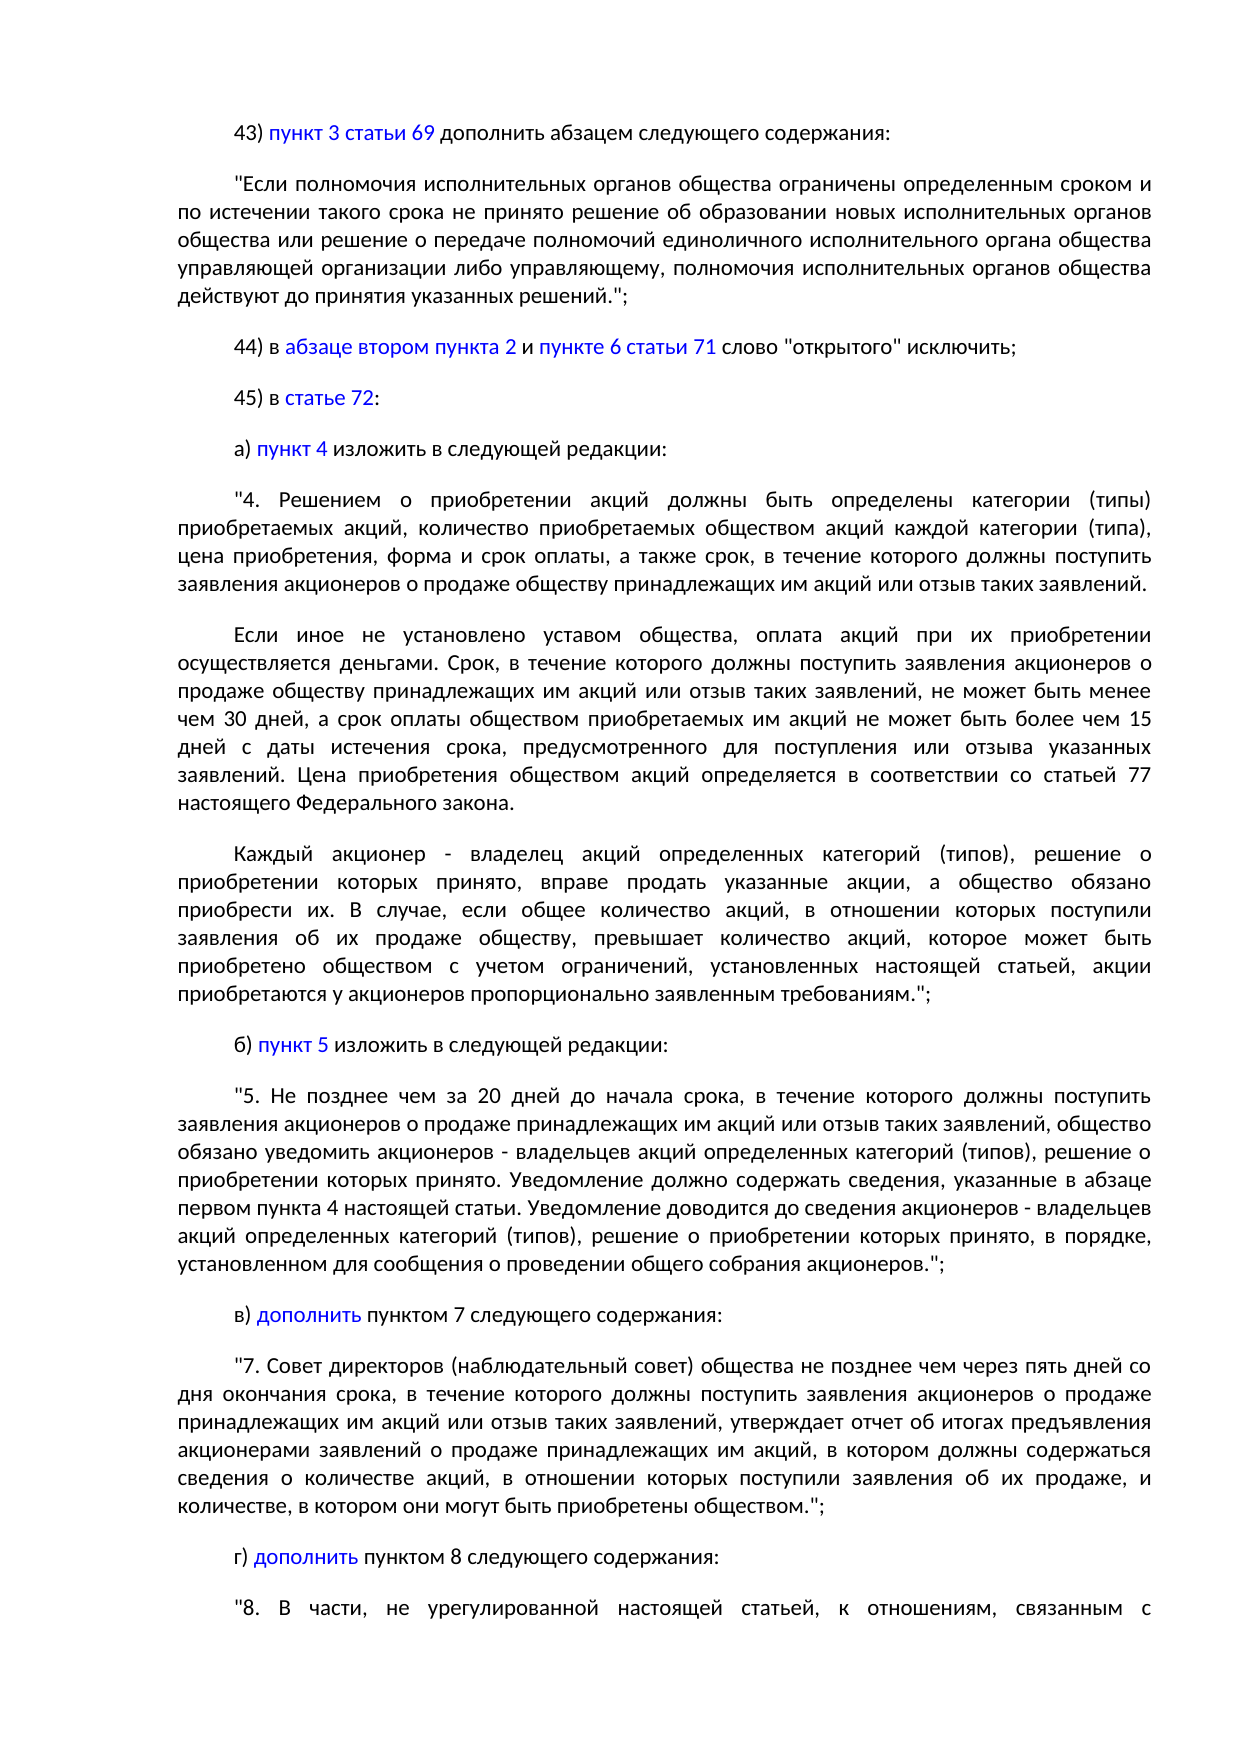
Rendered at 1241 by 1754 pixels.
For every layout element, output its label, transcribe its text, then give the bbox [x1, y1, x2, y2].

text Если иное не установлено уставом общества, оплата акций при их приобретении осуществляется деньгами. Срок, в течение которого должны поступить заявления акционеров о продаже обществу принадлежащих им акций или отзыв таких заявлений, не может быть менее чем 30 дней, а срок оплаты обществом приобретаемых им акций не может быть более чем 15 дней с даты истечения срока, предусмотренного для поступления или отзыва указанных заявлений. Цена приобретения обществом акций определяется в соответствии со статьей 77 настоящего Федерального закона. [177, 620, 1152, 816]
text "Если полномочия исполнительных органов общества ограничены определенным сроком и по истечении такого срока не принято решение об образовании новых исполнительных органов общества или решение о передаче полномочий единоличного исполнительного органа общества управляющей организации либо управляющему, полномочия исполнительных органов общества действуют до принятия указанных решений."; [177, 169, 1152, 309]
text "7. Совет директоров (наблюдательный совет) общества не позднее чем через пять дней со дня окончания срока, в течение которого должны поступить заявления акционеров о продаже принадлежащих им акций или отзыв таких заявлений, утверждает отчет об итогах предъявления акционерами заявлений о продаже принадлежащих им акций, в котором должны содержаться сведения о количестве акций, в отношении которых поступили заявления об их продаже, и количестве, в котором они могут быть приобретены обществом."; [177, 1351, 1152, 1519]
text а) пункт 4 изложить в следующей редакции: [177, 434, 1152, 462]
text 44) в абзаце втором пункта 2 и пункте 6 статьи 71 слово "открытого" исключить; [177, 332, 1152, 360]
text Каждый акционер - владелец акций определенных категорий (типов), решение о приобретении которых принято, вправе продать указанные акции, а общество обязано приобрести их. В случае, если общее количество акций, в отношении которых поступили заявления об их продаже обществу, превышает количество акций, которое может быть приобретено обществом с учетом ограничений, установленных настоящей статьей, акции приобретаются у акционеров пропорционально заявленным требованиям."; [177, 839, 1152, 1007]
text в) дополнить пунктом 7 следующего содержания: [177, 1300, 1152, 1328]
text б) пункт 5 изложить в следующей редакции: [177, 1030, 1152, 1058]
text 43) пункт 3 статьи 69 дополнить абзацем следующего содержания: [177, 118, 1152, 146]
text 45) в статье 72: [177, 383, 1152, 411]
text г) дополнить пунктом 8 следующего содержания: [177, 1542, 1152, 1570]
text "5. Не позднее чем за 20 дней до начала срока, в течение которого должны поступить заявления акционеров о продаже принадлежащих им акций или отзыв таких заявлений, общество обязано уведомить акционеров - владельцев акций определенных категорий (типов), решение о приобретении которых принято. Уведомление должно содержать сведения, указанные в абзаце первом пункта 4 настоящей статьи. Уведомление доводится до сведения акционеров - владельцев акций определенных категорий (типов), решение о приобретении которых принято, в порядке, установленном для сообщения о проведении общего собрания акционеров."; [177, 1081, 1152, 1277]
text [177, 1593, 1152, 1621]
text "4. Решением о приобретении акций должны быть определены категории (типы) приобретаемых акций, количество приобретаемых обществом акций каждой категории (типа), цена приобретения, форма и срок оплаты, а также срок, в течение которого должны поступить заявления акционеров о продаже обществу принадлежащих им акций или отзыв таких заявлений. [177, 485, 1152, 597]
